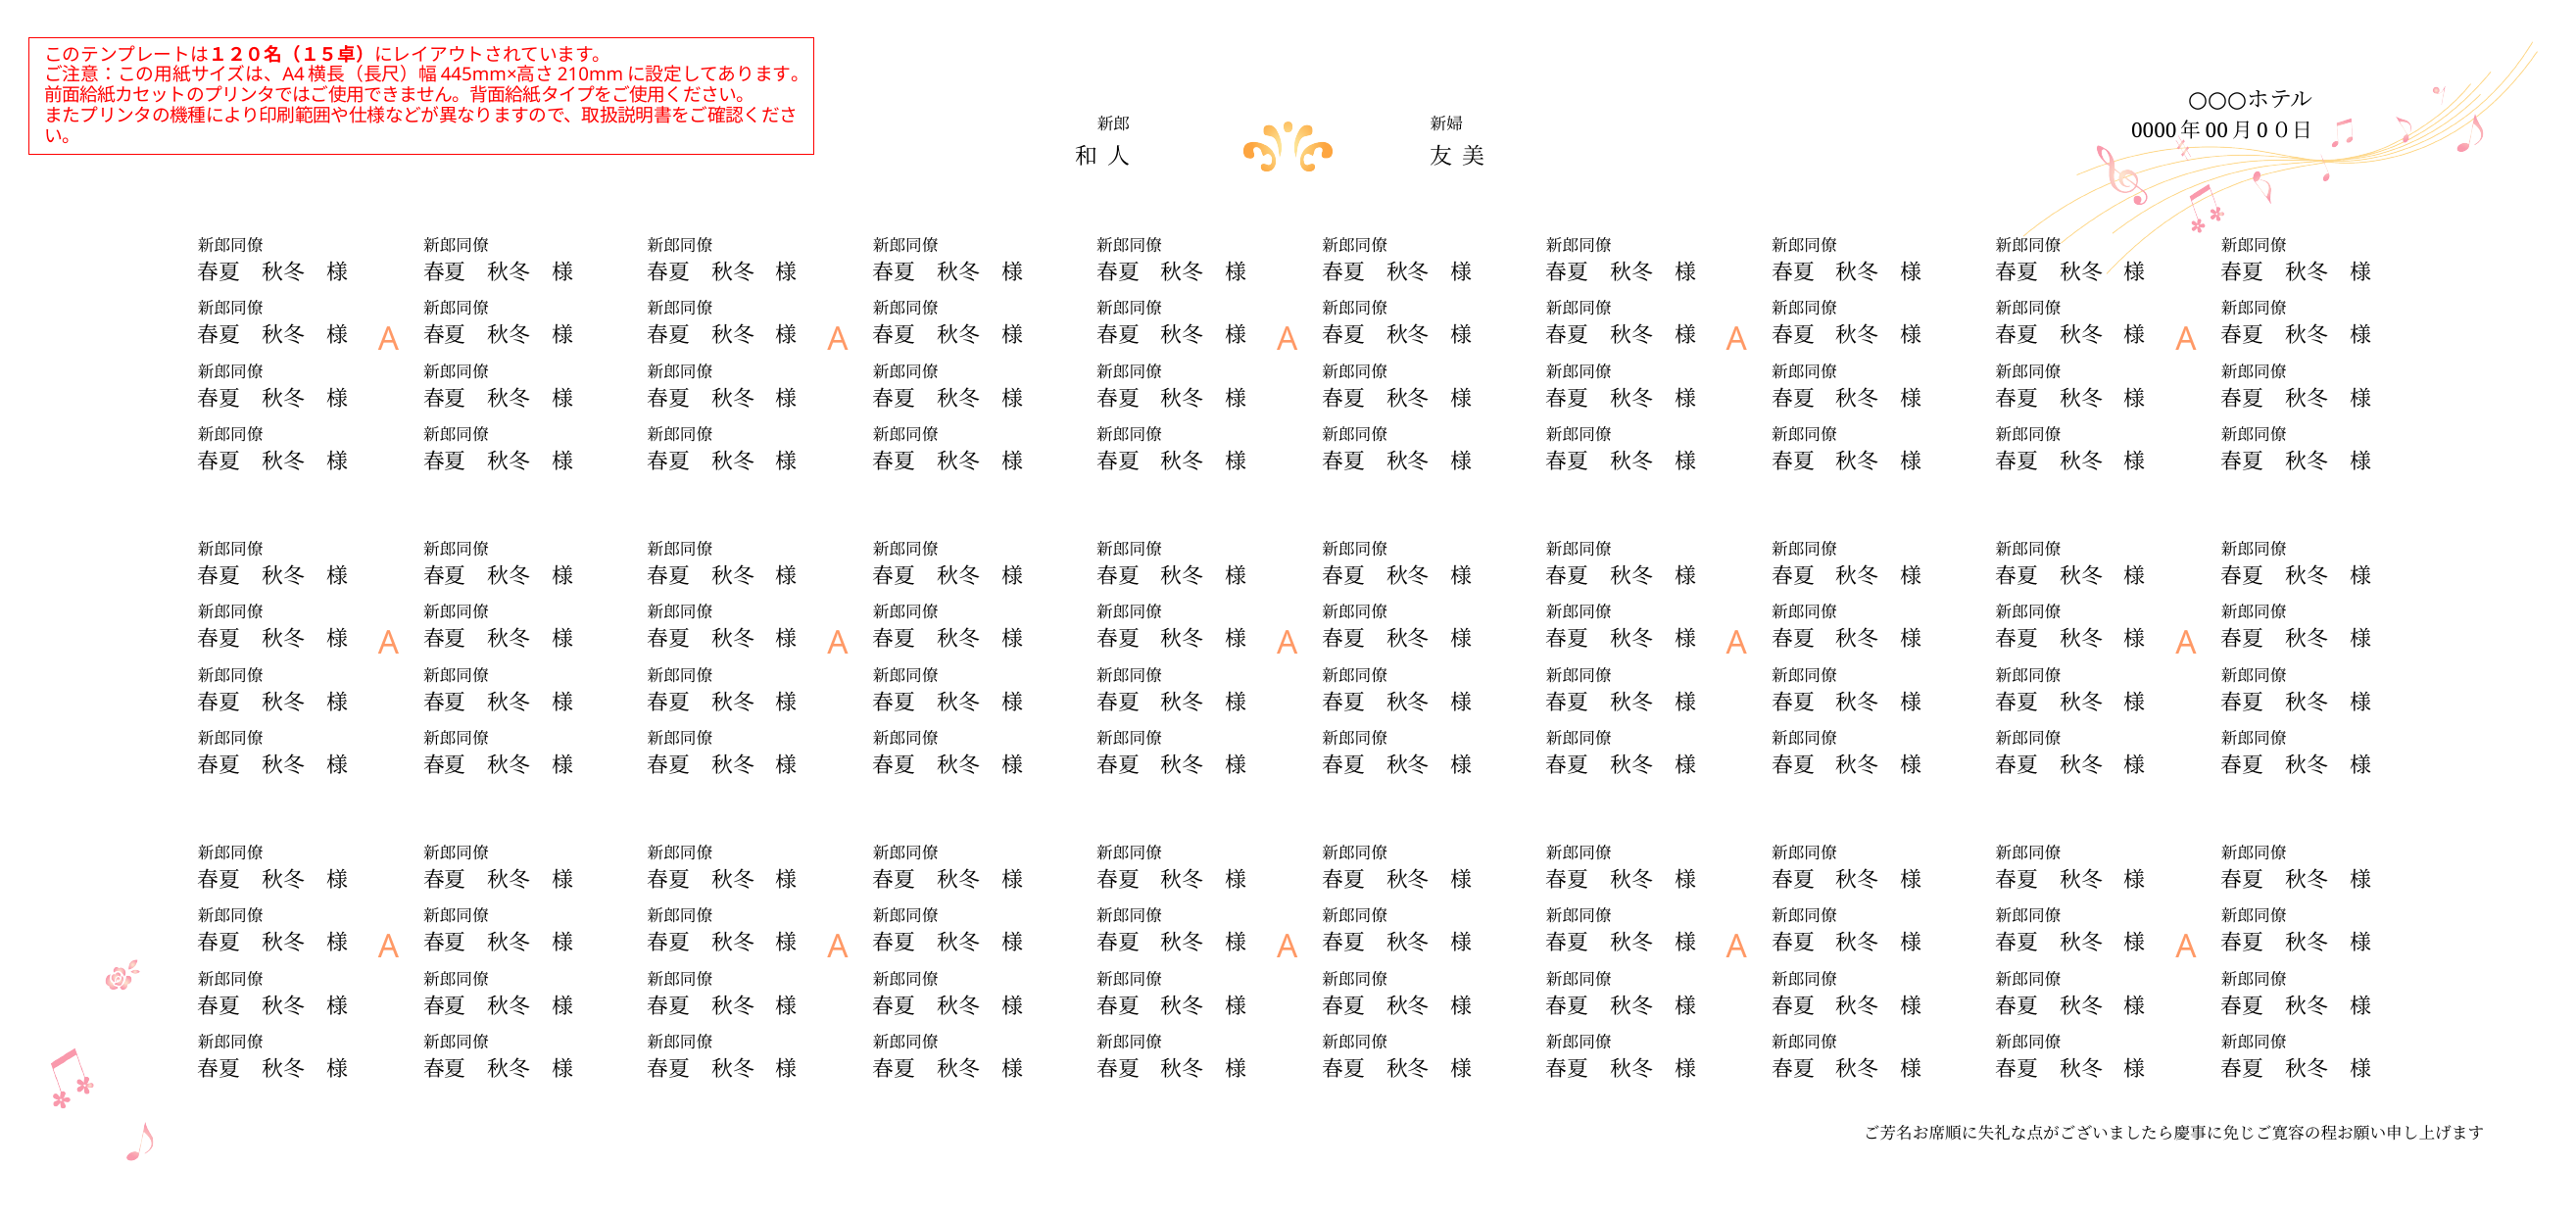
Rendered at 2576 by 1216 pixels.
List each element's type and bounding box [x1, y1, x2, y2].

picture [50, 1047, 94, 1109]
picture [1242, 121, 1334, 172]
picture [2020, 37, 2540, 276]
picture [126, 1122, 154, 1161]
picture [104, 953, 142, 996]
